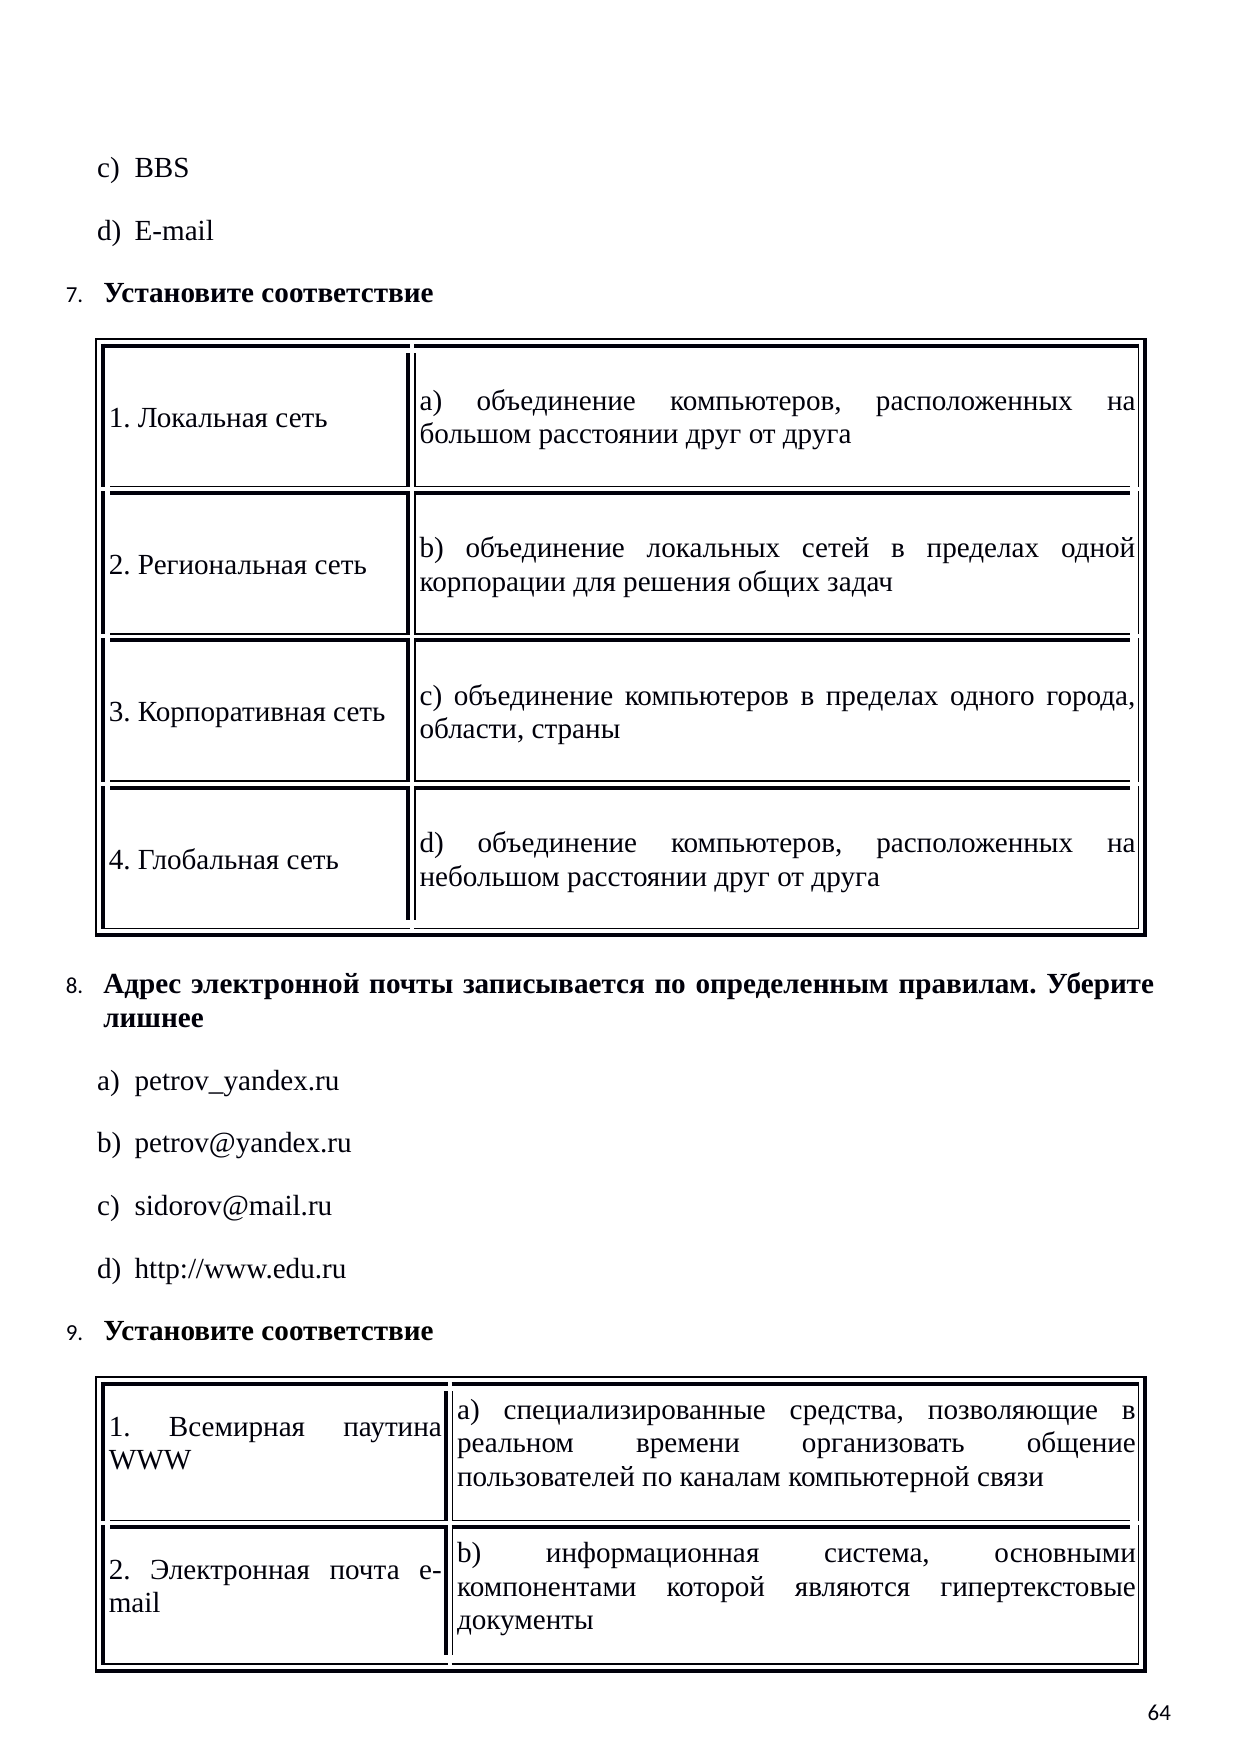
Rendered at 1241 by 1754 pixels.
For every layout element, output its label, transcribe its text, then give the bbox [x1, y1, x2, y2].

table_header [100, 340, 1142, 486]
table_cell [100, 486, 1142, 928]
list E-mаil [97, 213, 1139, 246]
list petrov_yandex.ru [97, 1063, 1139, 1096]
list Адрес электронной почты записывается по определенным правилам. Уберите лишнее [66, 966, 1155, 1033]
list http://www.edu.ru [97, 1251, 1139, 1284]
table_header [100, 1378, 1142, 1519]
list Установите соответствие [66, 275, 1155, 309]
list BBS [97, 150, 1139, 183]
list Установите соответствие [66, 1313, 1155, 1347]
list sidorov@mail.ru [97, 1188, 1139, 1222]
list petrov@yandex.ru [97, 1125, 1139, 1159]
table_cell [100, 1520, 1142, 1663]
